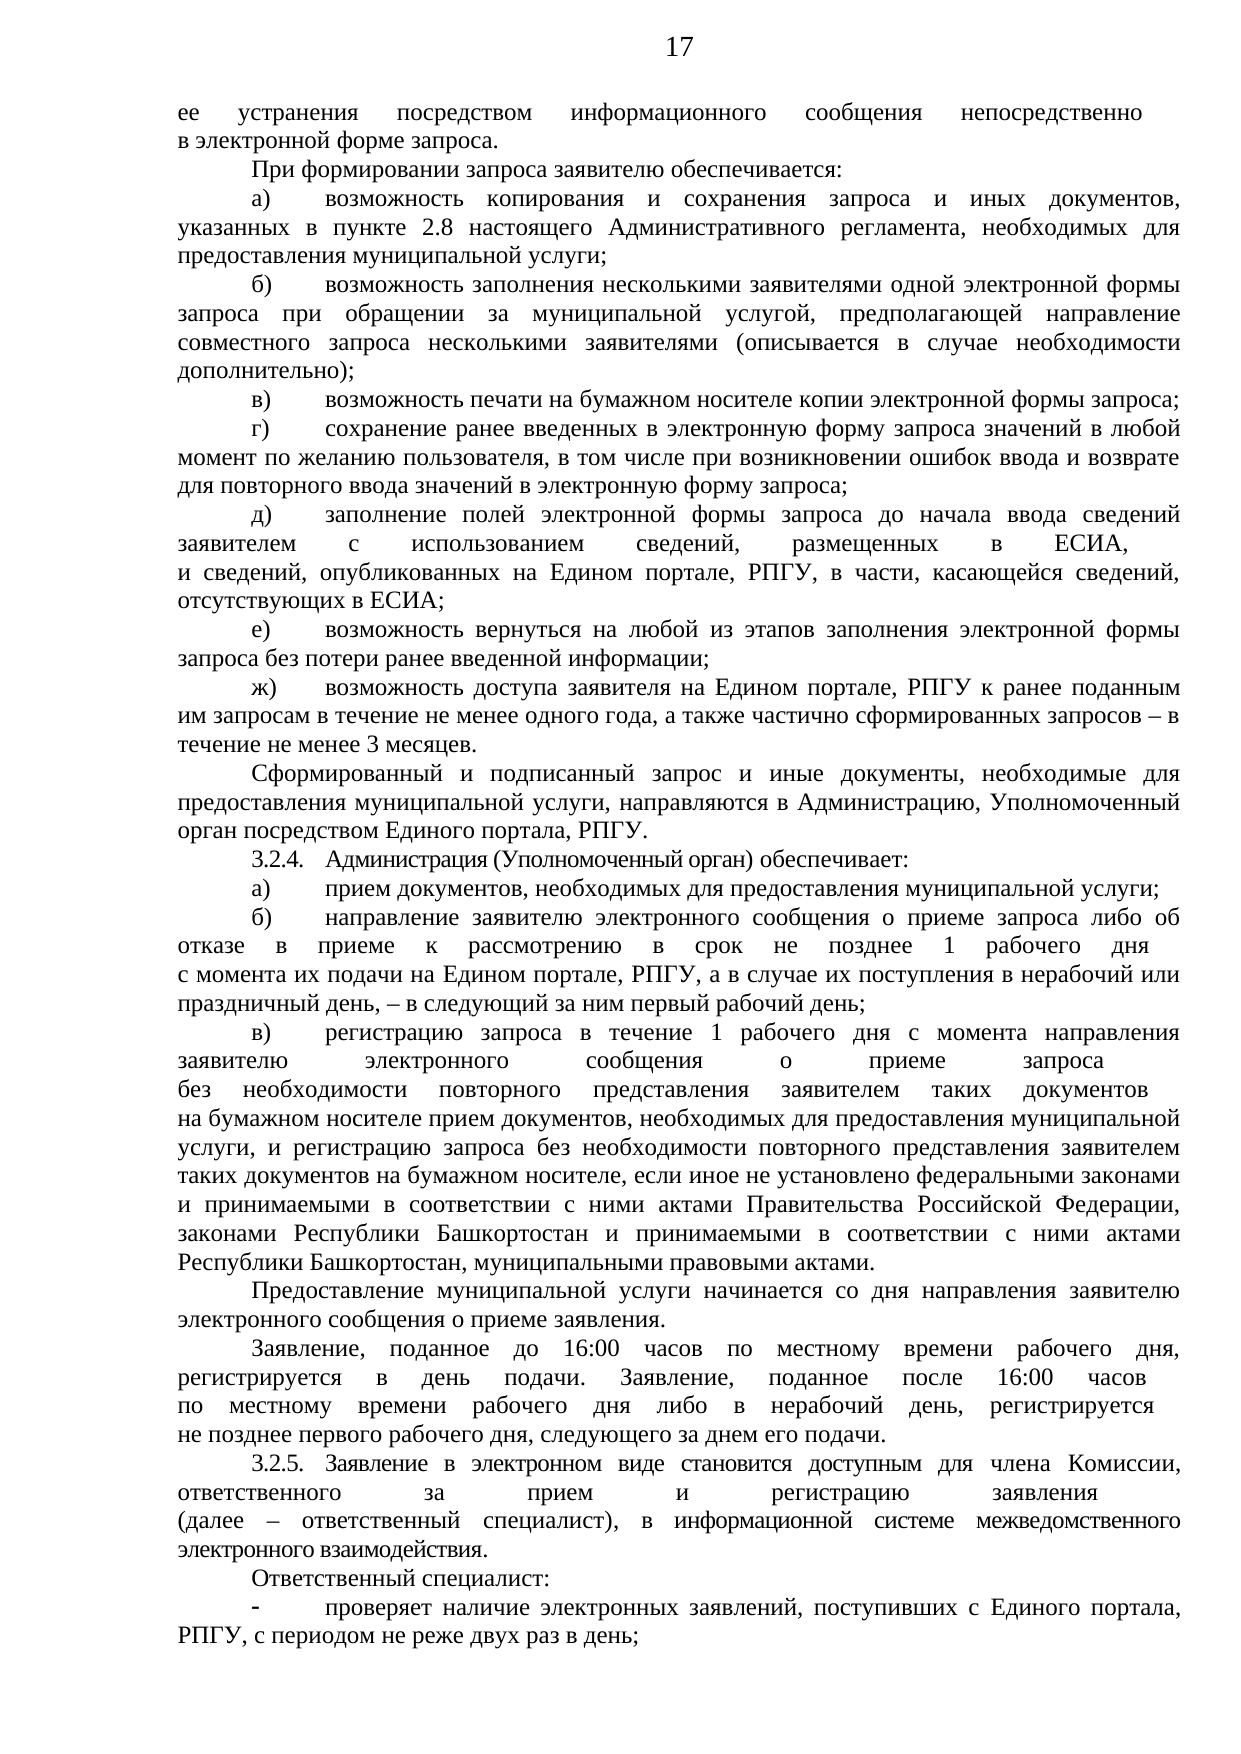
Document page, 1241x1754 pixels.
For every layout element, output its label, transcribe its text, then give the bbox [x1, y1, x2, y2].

list регистрацию запроса в течение 1 рабочего дня с момента направления заявителю электронного сообщения о приеме запроса без необходимости повторного представления заявителем таких документов на бумажном носителе прием документов, необходимых для предоставления муниципальной услуги, и регистрацию запроса без необходимости повторного представления заявителем таких документов на бумажном носителе, если иное не установлено федеральными законами и принимаемыми в соответствии с ними актами Правительства Российской Федерации, законами Республики Башкортостан и принимаемыми в соответствии с ними актами Республики Башкортостан, муниципальными правовыми актами. [177, 1017, 1181, 1275]
text Заявление, поданное до 16:00 часов по местному времени рабочего дня, регистрируется в день подачи. Заявление, поданное после 16:00 часов по местному времени рабочего дня либо в нерабочий день, регистрируется не позднее первого рабочего дня, следующего за днем его подачи. [177, 1333, 1181, 1448]
list возможность заполнения несколькими заявителями одной электронной формы запроса при обращении за муниципальной услугой, предполагающей направление совместного запроса несколькими заявителями (описывается в случае необходимости дополнительно); [177, 269, 1181, 384]
list возможность доступа заявителя на Едином портале, РПГУ к ранее поданным им запросам в течение не менее одного года, а также частично сформированных запросов – в течение не менее 3 месяцев. [177, 672, 1181, 758]
text При формировании запроса заявителю обеспечивается: [177, 154, 1181, 183]
list Администрация (Уполномоченный орган) обеспечивает: [177, 844, 1181, 873]
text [177, 97, 1181, 154]
list возможность копирования и сохранения запроса и иных документов, указанных в пункте 2.8 настоящего Административного регламента, необходимых для предоставления муниципальной услуги; [177, 183, 1181, 269]
list прием документов, необходимых для предоставления муниципальной услуги; [177, 873, 1181, 902]
list сохранение ранее введенных в электронную форму запроса значений в любой момент по желанию пользователя, в том числе при возникновении ошибок ввода и возврате для повторного ввода значений в электронную форму запроса; [177, 413, 1181, 499]
text Сформированный и подписанный запрос и иные документы, необходимые для предоставления муниципальной услуги, направляются в Администрацию, Уполномоченный орган посредством Единого портала, РПГУ. [177, 758, 1181, 844]
list возможность вернуться на любой из этапов заполнения электронной формы запроса без потери ранее введенной информации; [177, 614, 1181, 672]
list возможность печати на бумажном носителе копии электронной формы запроса; [177, 384, 1181, 413]
list направление заявителю электронного сообщения о приеме запроса либо об отказе в приеме к рассмотрению в срок не позднее 1 рабочего дня с момента их подачи на Едином портале, РПГУ, а в случае их поступления в нерабочий или праздничный день, – в следующий за ним первый рабочий день; [177, 902, 1181, 1017]
list проверяет наличие электронных заявлений, поступивших с Единого портала, РПГУ, с периодом не реже двух раз в день; [177, 1592, 1181, 1649]
list Заявление в электронном виде становится доступным для члена Комиссии, ответственного за прием и регистрацию заявления (далее – ответственный специалист), в информационной системе межведомственного электронного взаимодействия. [177, 1448, 1181, 1563]
text Ответственный специалист: [177, 1563, 1181, 1592]
text Предоставление муниципальной услуги начинается со дня направления заявителю электронного сообщения о приеме заявления. [177, 1275, 1181, 1333]
list заполнение полей электронной формы запроса до начала ввода сведений заявителем с использованием сведений, размещенных в ЕСИА, и сведений, опубликованных на Едином портале, РПГУ, в части, касающейся сведений, отсутствующих в ЕСИА; [177, 499, 1181, 614]
